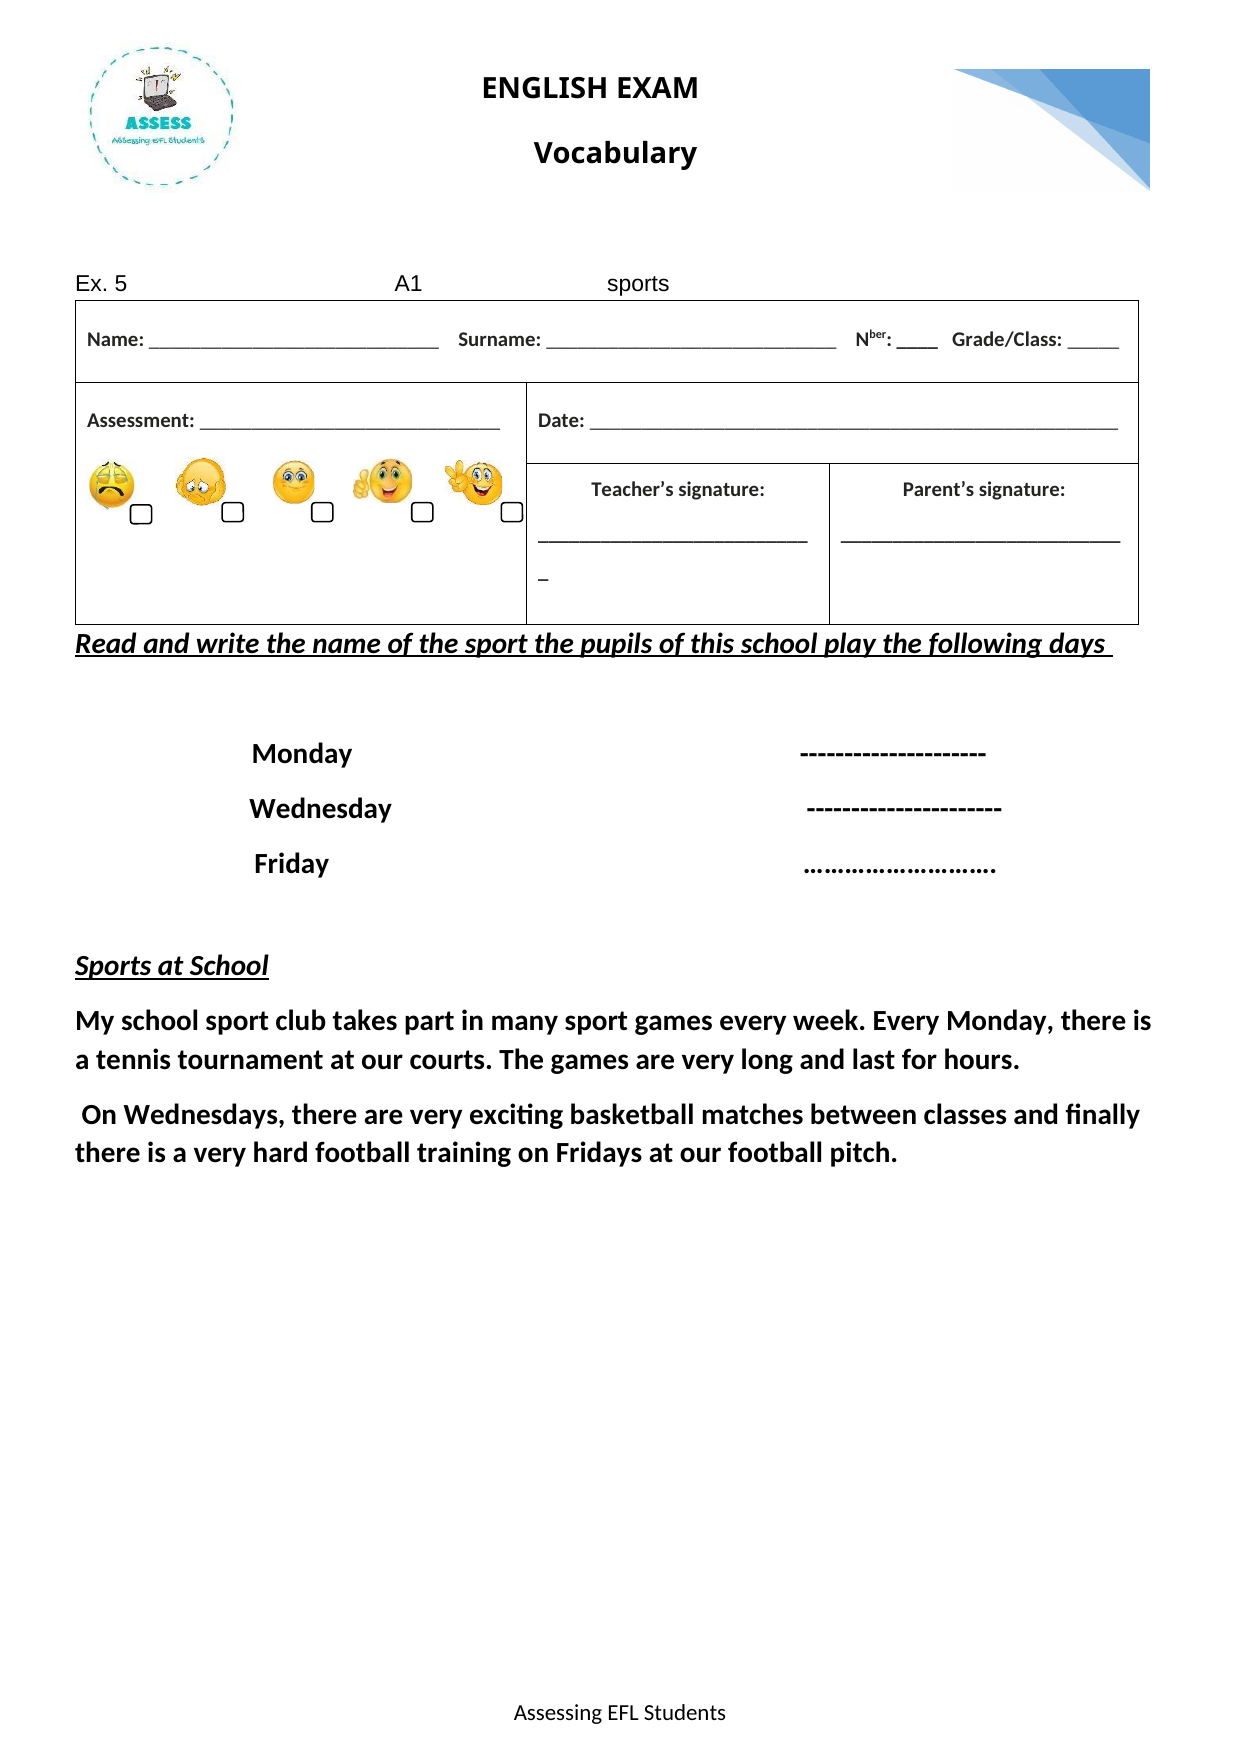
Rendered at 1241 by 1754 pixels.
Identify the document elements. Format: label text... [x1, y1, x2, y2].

picture [87, 42, 238, 193]
picture [951, 69, 1150, 192]
table_header Name: ____________________________ Surname: ____________________________ Nber: ____ Grade/Class: _____ [76, 301, 1138, 382]
table_cell Assessment: _____________________________ [76, 383, 526, 624]
text Friday ………………………. [75, 845, 1164, 881]
text Read and write the name of the sport the pupils of this school play the following days [75, 625, 1164, 661]
table_cell Date: ___________________________________________________ [527, 383, 1138, 463]
picture [272, 460, 315, 504]
table_cell Parent’s signature: ___________________________ [830, 464, 1138, 624]
picture [353, 458, 413, 503]
picture [85, 459, 138, 511]
text Sports at School [75, 947, 1164, 983]
text Monday --------------------- [75, 735, 1164, 771]
table_cell Teacher’s signature: ___________________________ [527, 464, 829, 624]
text My school sport club takes part in many sport games every week. Every Monday, there is a tennis tournament at our courts. The games are very long and last for hours. [75, 1002, 1164, 1077]
text On Wednesdays, there are very exciting basketball matches between classes and finally there is a very hard football training on Fridays at our football pitch. [75, 1096, 1164, 1170]
picture [444, 460, 503, 505]
text Ex. 5 A1 sports [75, 270, 1164, 297]
text Wednesday ---------------------- [75, 790, 1164, 826]
picture [175, 457, 226, 506]
